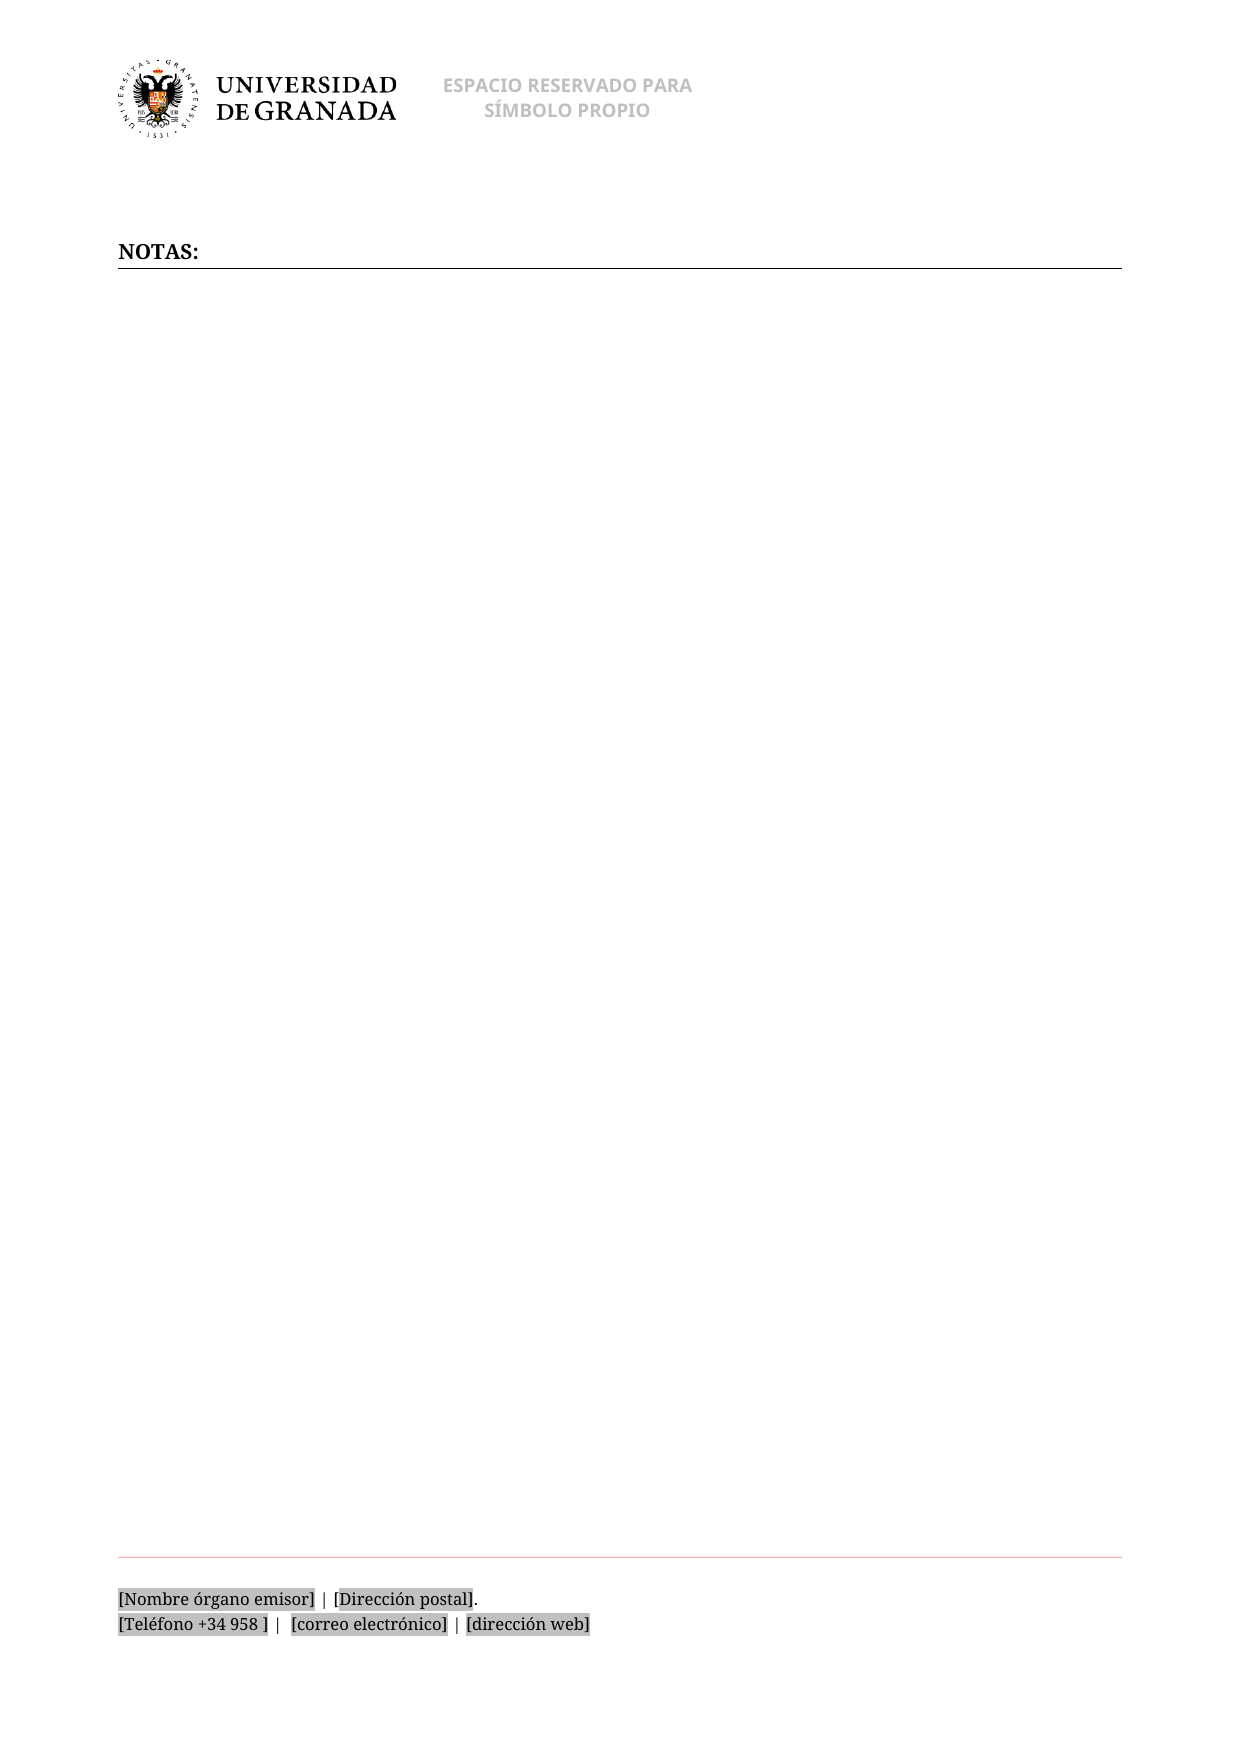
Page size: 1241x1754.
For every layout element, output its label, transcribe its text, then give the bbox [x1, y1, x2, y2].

text NOTAS: [118, 237, 1122, 268]
picture [118, 60, 397, 138]
